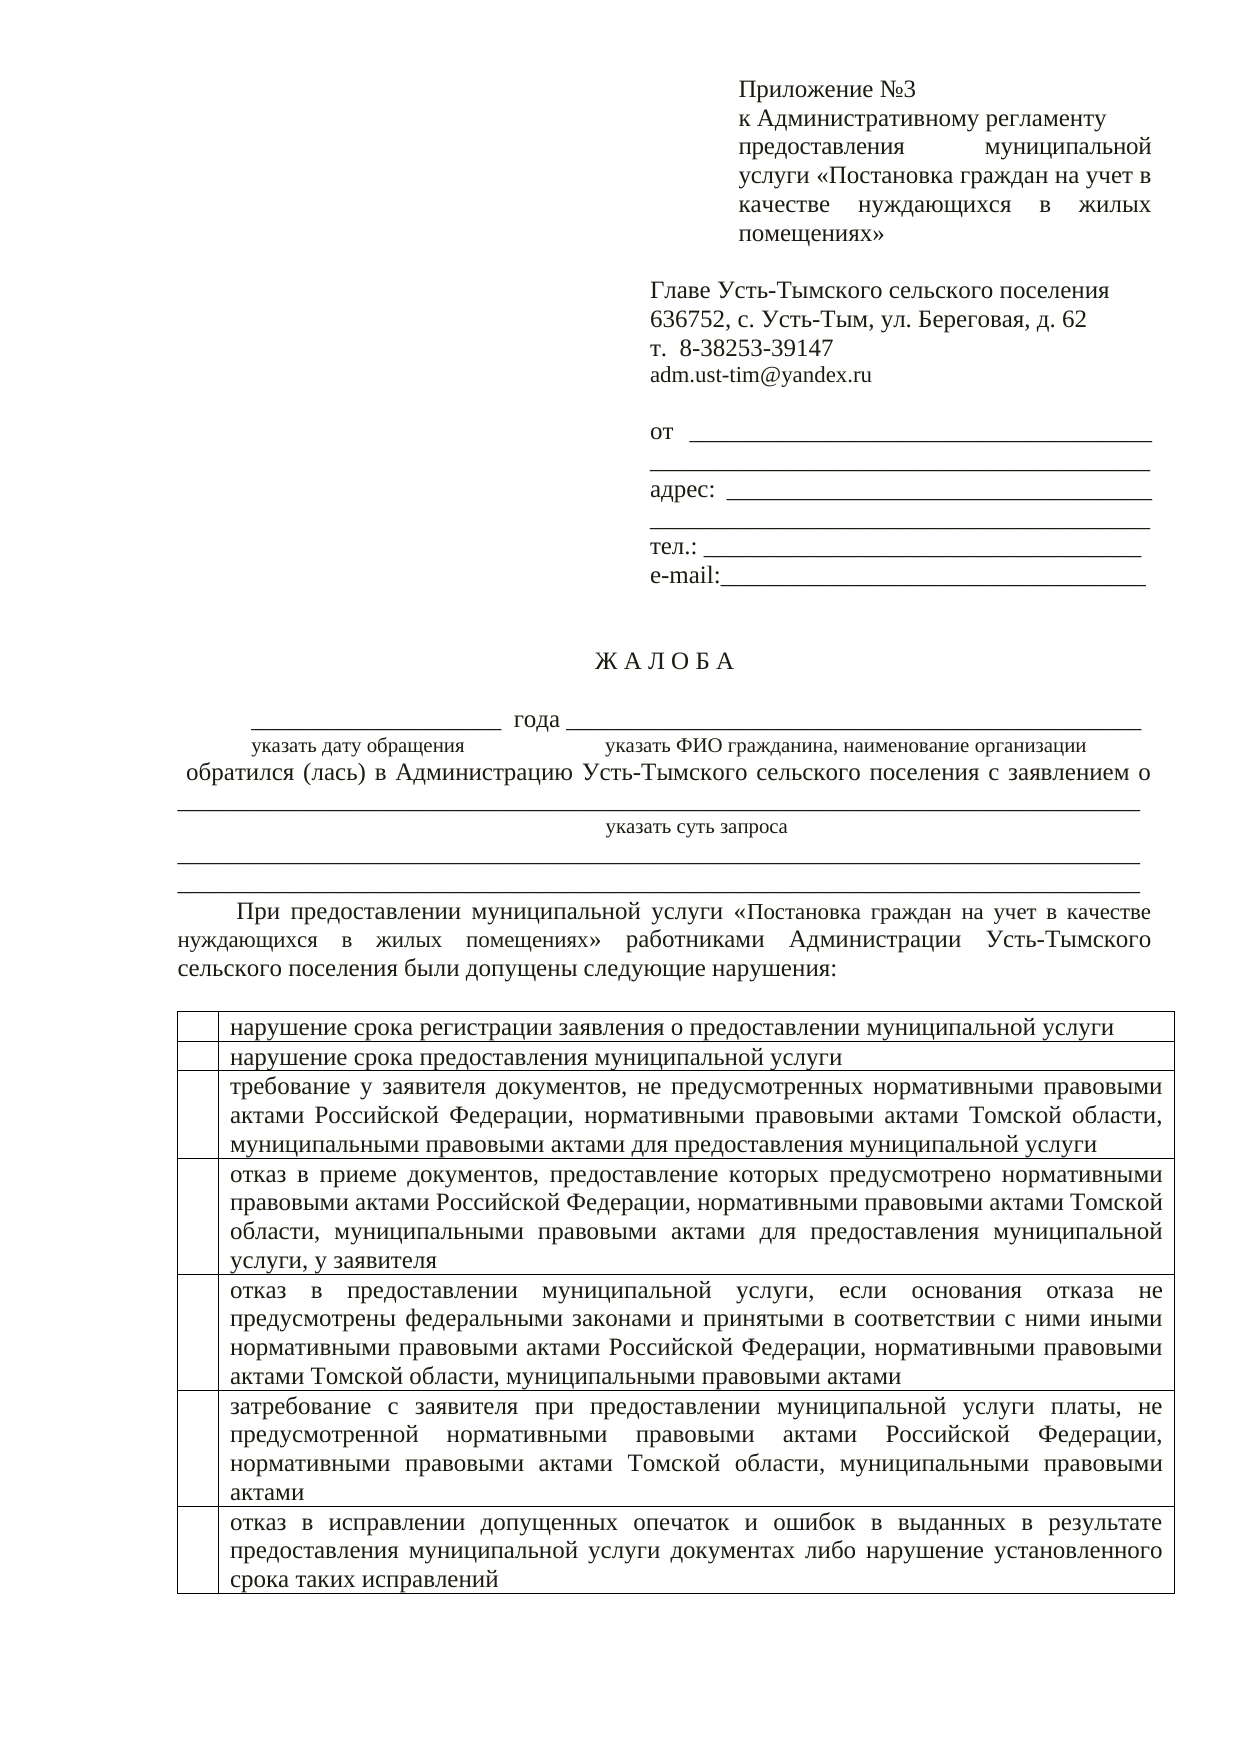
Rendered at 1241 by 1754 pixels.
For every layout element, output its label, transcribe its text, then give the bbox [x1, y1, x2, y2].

subtitle тел.: ___________________________________ [650, 531, 1152, 560]
subtitle от _____________________________________ ________________________________________ адрес: __________________________________ ________________________________________ [650, 416, 1152, 531]
table_cell отказ в приеме документов, предоставление которых предусмотрено нормативными правовыми актами Российской Федерации, нормативными правовыми актами Томской области, муниципальными правовыми актами для предоставления муниципальной услуги, у заявителя [219, 1159, 1174, 1274]
subtitle Главе Усть-Тымского сельского поселения [650, 275, 1152, 304]
subtitle e-mail:__________________________________ [650, 560, 1152, 589]
text к Административному регламенту [738, 103, 1152, 131]
text Приложение №3 [738, 74, 1152, 103]
subtitle _____________________________________________________________________________ [177, 838, 1152, 867]
subtitle обратился (лась) в Администрацию Усть-Тымского сельского поселения с заявлением о _____________________________________________________________________________ [177, 757, 1152, 814]
table_cell [178, 1071, 218, 1158]
table_cell нарушение срока предоставления муниципальной услуги [219, 1042, 1174, 1070]
subtitle adm.ust-tim@yandex.ru [650, 361, 1152, 388]
subtitle ____________________ года ______________________________________________ [177, 704, 1152, 733]
subtitle указать дату обращения указать ФИО гражданина, наименование организации [177, 733, 1152, 757]
table_cell отказ в исправлении допущенных опечаток и ошибок в выданных в результате предоставления муниципальной услуги документах либо нарушение установленного срока таких исправлений [219, 1507, 1174, 1593]
subtitle При предоставлении муниципальной услуги «Постановка граждан на учет в качестве нуждающихся в жилых помещениях» работниками Администрации Усть-Тымского сельского поселения были допущены следующие нарушения: [177, 896, 1152, 982]
subtitle 636752, с. Усть-Тым, ул. Береговая, д. 62 [650, 304, 1152, 333]
subtitle Ж А Л О Б А [177, 646, 1152, 675]
table_cell [178, 1275, 218, 1390]
table_header нарушение срока регистрации заявления о предоставлении муниципальной услуги [219, 1012, 1174, 1041]
subtitle указать суть запроса [605, 814, 1152, 838]
subtitle т. 8-38253-39147 [650, 333, 1152, 361]
table_cell требование у заявителя документов, не предусмотренных нормативными правовыми актами Российской Федерации, нормативными правовыми актами Томской области, муниципальными правовыми актами для предоставления муниципальной услуги [219, 1071, 1174, 1158]
subtitle _____________________________________________________________________________ [177, 867, 1152, 896]
text предоставления муниципальной услуги «Постановка граждан на учет в качестве нуждающихся в жилых помещениях» [738, 131, 1152, 246]
table_header [178, 1012, 218, 1041]
table_cell [178, 1391, 218, 1506]
table_cell [178, 1042, 218, 1070]
table_cell затребование с заявителя при предоставлении муниципальной услуги платы, не предусмотренной нормативными правовыми актами Российской Федерации, нормативными правовыми актами Томской области, муниципальными правовыми актами [219, 1391, 1174, 1506]
table_cell [178, 1507, 218, 1593]
table_cell отказ в предоставлении муниципальной услуги, если основания отказа не предусмотрены федеральными законами и принятыми в соответствии с ними иными нормативными правовыми актами Российской Федерации, нормативными правовыми актами Томской области, муниципальными правовыми актами [219, 1275, 1174, 1390]
table_cell [178, 1159, 218, 1274]
